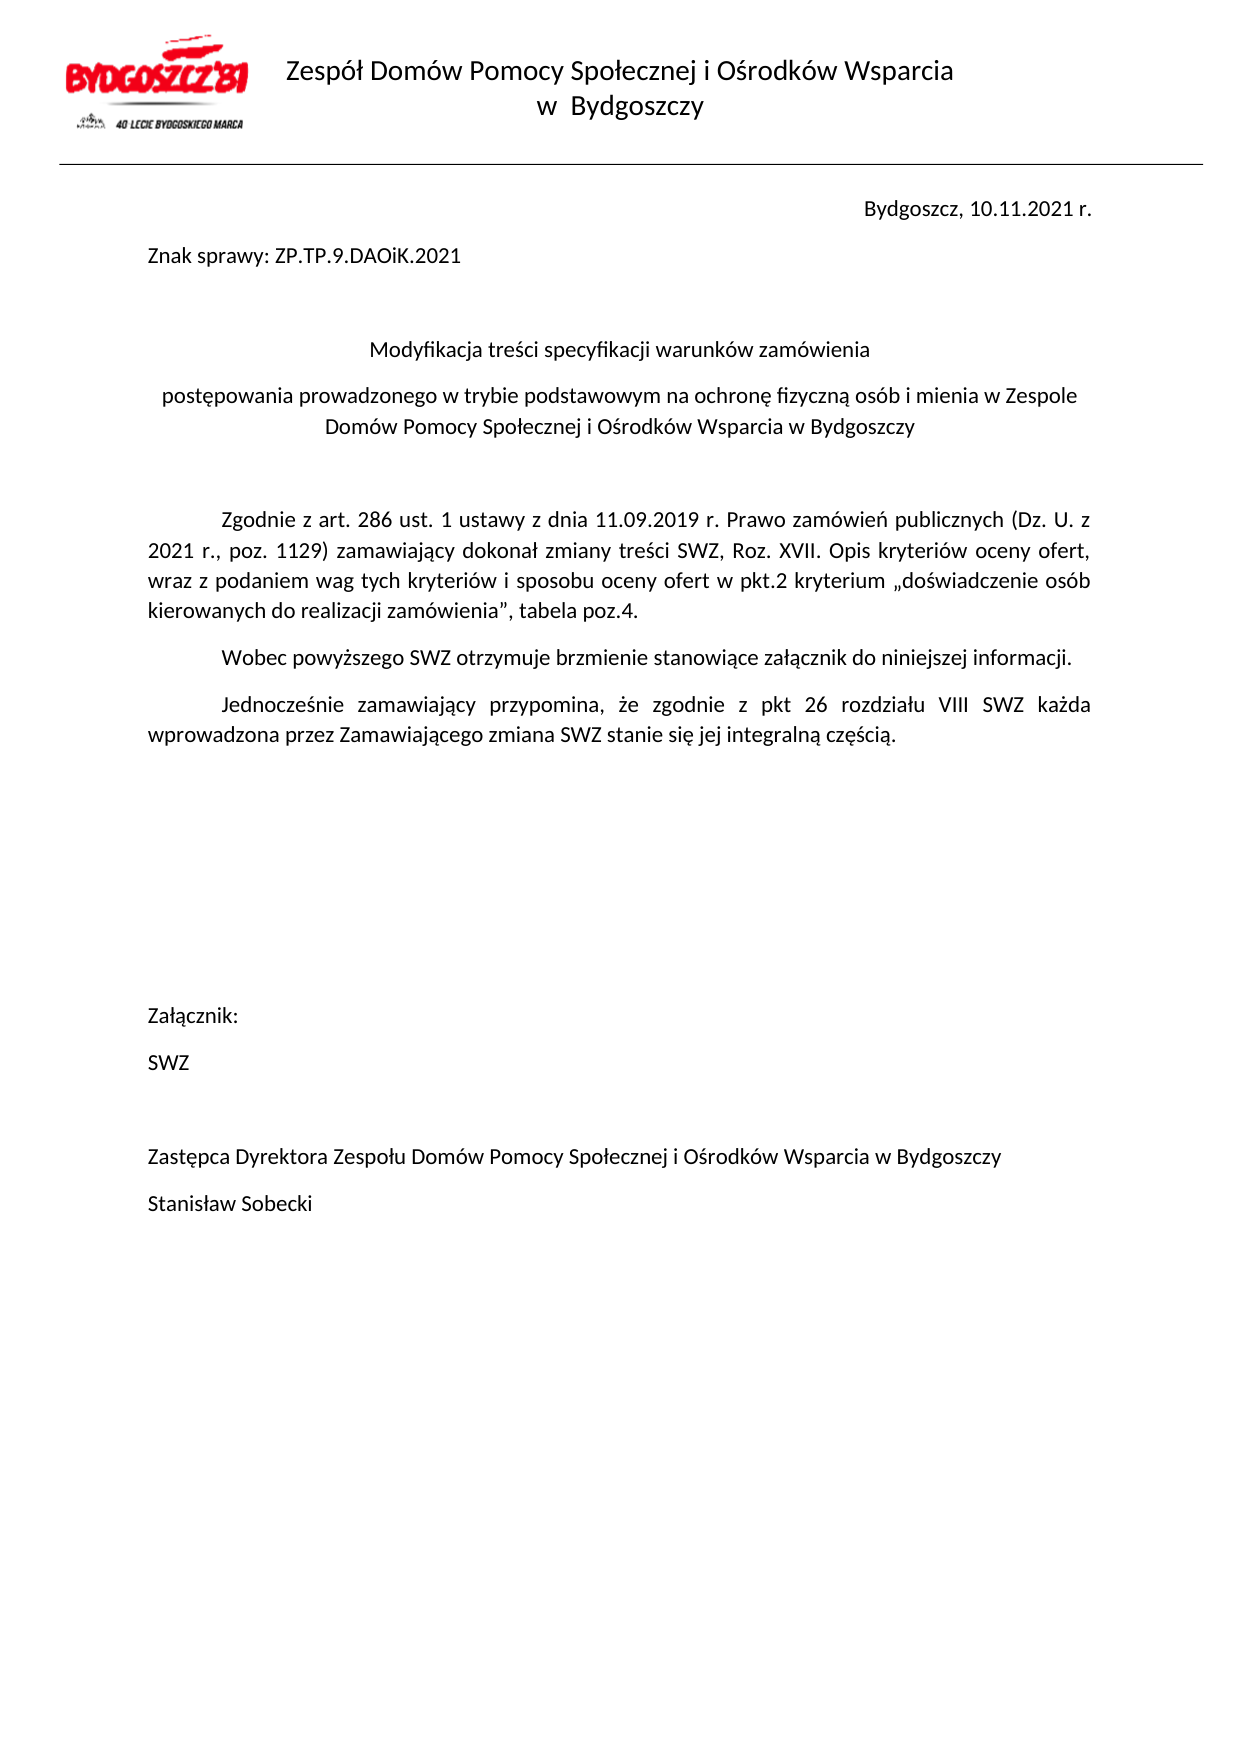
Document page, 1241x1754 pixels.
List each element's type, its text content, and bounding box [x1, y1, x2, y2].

text Zastępca Dyrektora Zespołu Domów Pomocy Społecznej i Ośrodków Wsparcia w Bydgoszczy [148, 1142, 1093, 1170]
text Modyfikacja treści specyfikacji warunków zamówienia [148, 335, 1093, 363]
text Zgodnie z art. 286 ust. 1 ustawy z dnia 11.09.2019 r. Prawo zamówień publicznych (Dz. U. z 2021 r., poz. 1129) zamawiający dokonał zmiany treści SWZ, Roz. XVII. Opis kryteriów oceny ofert, wraz z podaniem wag tych kryteriów i sposobu oceny ofert w pkt.2 kryterium „doświadczenie osób kierowanych do realizacji zamówienia”, tabela poz.4. [148, 506, 1093, 624]
picture [31, 25, 277, 145]
text postępowania prowadzonego w trybie podstawowym na ochronę fizyczną osób i mienia w Zespole Domów Pomocy Społecznej i Ośrodków Wsparcia w Bydgoszczy [148, 382, 1093, 440]
text Jednocześnie zamawiający przypomina, że zgodnie z pkt 26 rozdziału VIII SWZ każda wprowadzona przez Zamawiającego zmiana SWZ stanie się jej integralną częścią. [148, 690, 1093, 748]
text Znak sprawy: ZP.TP.9.DAOiK.2021 [148, 241, 1093, 269]
text SWZ [148, 1048, 1093, 1076]
text Stanisław Sobecki [148, 1189, 1093, 1217]
text Bydgoszcz, 10.11.2021 r. [148, 194, 1093, 222]
text Załącznik: [148, 1001, 1093, 1029]
text Wobec powyższego SWZ otrzymuje brzmienie stanowiące załącznik do niniejszej informacji. [148, 643, 1093, 671]
